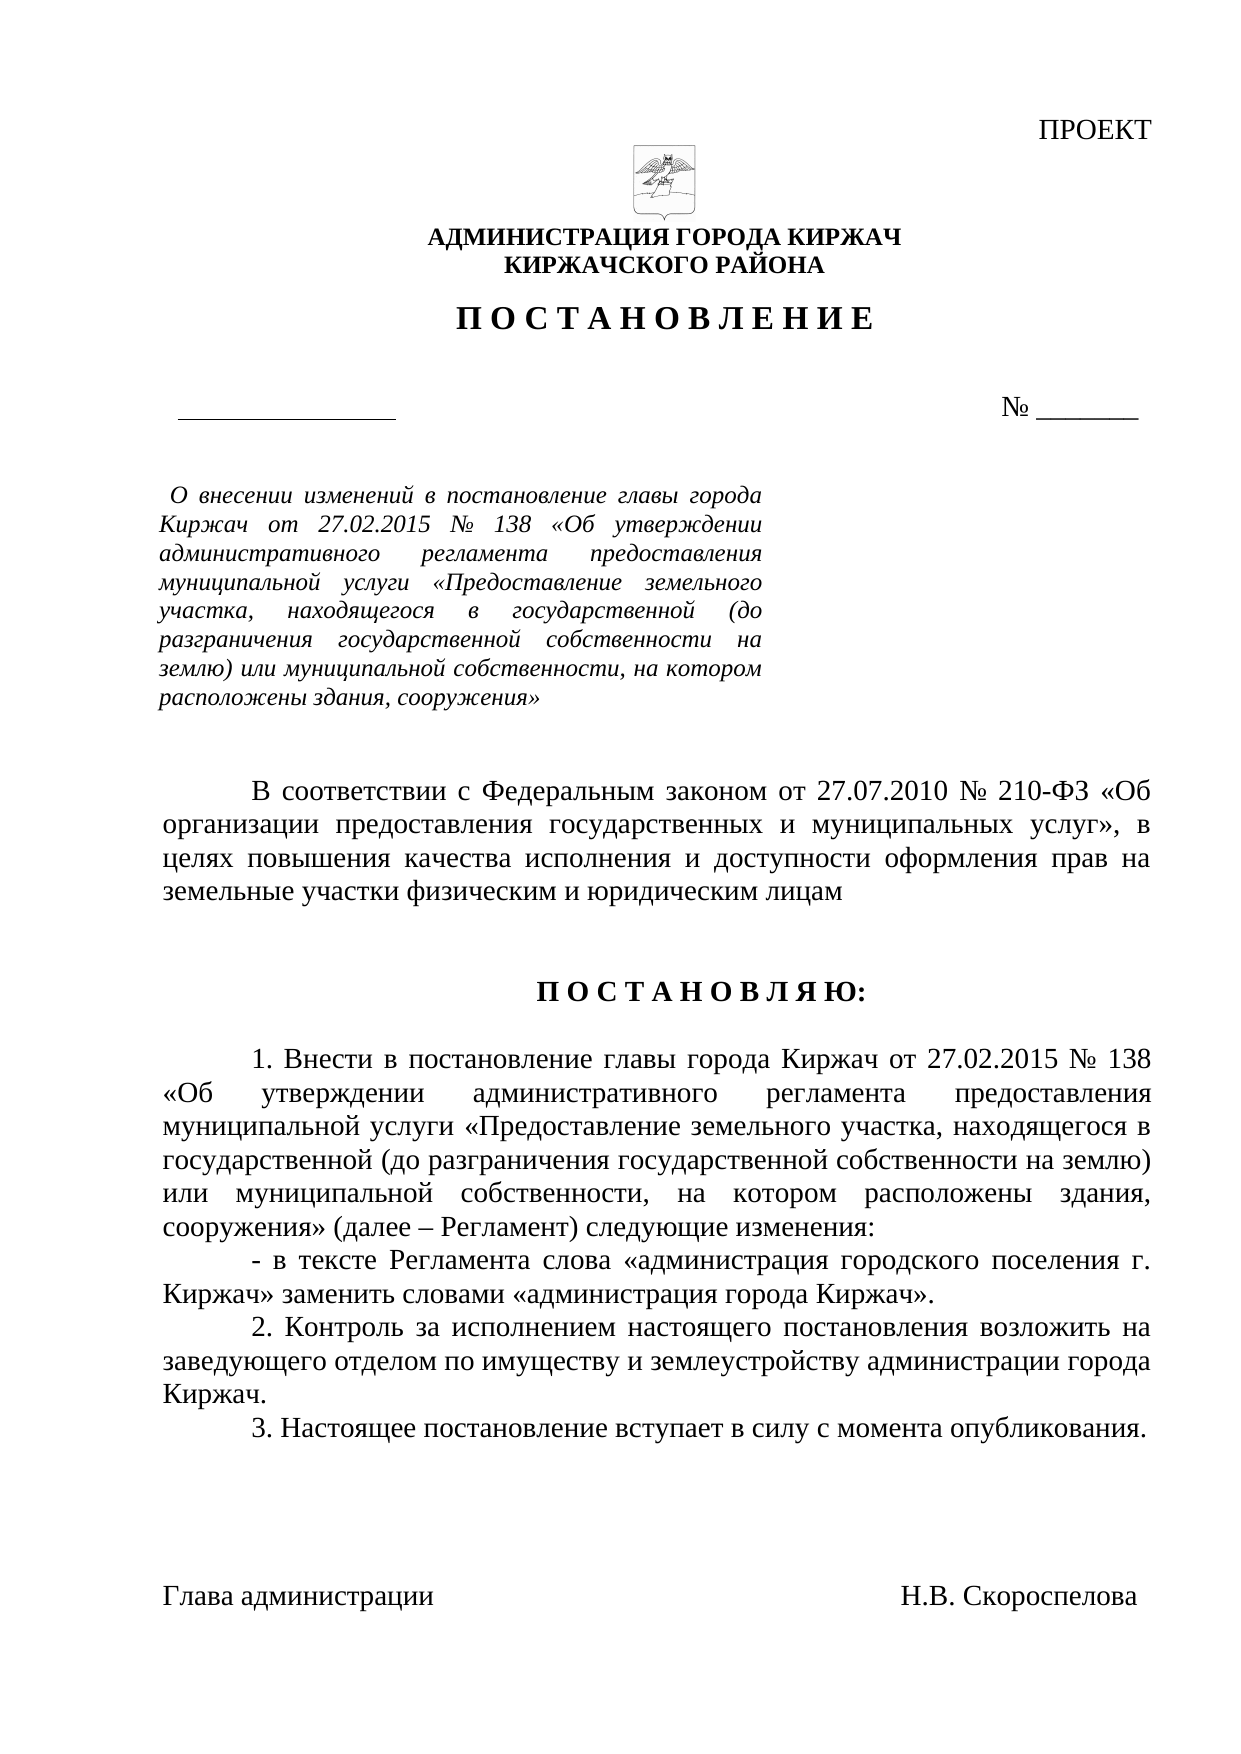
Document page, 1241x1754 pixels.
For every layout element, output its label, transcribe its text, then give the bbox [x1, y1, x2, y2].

text № _______ [177, 389, 1152, 423]
text В соответствии с Федеральным законом от 27.07.2010 № 210-ФЗ «Об организации предоставления государственных и муниципальных услуг», в целях повышения качества исполнения и доступности оформления прав на земельные участки физическим и юридическим лицам [162, 773, 1152, 907]
text АДМИНИСТРАЦИЯ ГОРОДА КИРЖАЧ [177, 222, 1152, 251]
table_header О внесении изменений в постановление главы города Киржач от 27.02.2015 № 138 «Об утверждении административного регламента предоставления муниципальной услуги «Предоставление земельного участка, находящегося в государственной (до разграничения государственной собственности на землю) или муниципальной собственности, на котором расположены здания, сооружения» [148, 481, 768, 773]
text ПРОЕКТ [177, 112, 1152, 146]
text - в тексте Регламента слова «администрация городского поселения г. Киржач» заменить словами «администрация города Киржач». [162, 1242, 1152, 1309]
text П О С Т А Н О В Л Е Н И Е [177, 298, 1152, 337]
text 3. Настоящее постановление вступает в силу с момента опубликования. [162, 1410, 1152, 1444]
text Глава администрации Н.В. Скороспелова [162, 1578, 1152, 1611]
text 2. Контроль за исполнением настоящего постановления возложить на заведующего отделом по имуществу и землеустройству администрации города Киржач. [162, 1309, 1152, 1410]
picture [633, 145, 696, 222]
text П О С Т А Н О В Л Я Ю: [177, 974, 1152, 1008]
text 1. Внести в постановление главы города Киржач от 27.02.2015 № 138 «Об утверждении административного регламента предоставления муниципальной услуги «Предоставление земельного участка, находящегося в государственной (до разграничения государственной собственности на землю) или муниципальной собственности, на котором расположены здания, сооружения» (далее – Регламент) следующие изменения: [162, 1041, 1152, 1242]
text КИРЖАЧСКОГО РАЙОНА [177, 251, 1152, 279]
